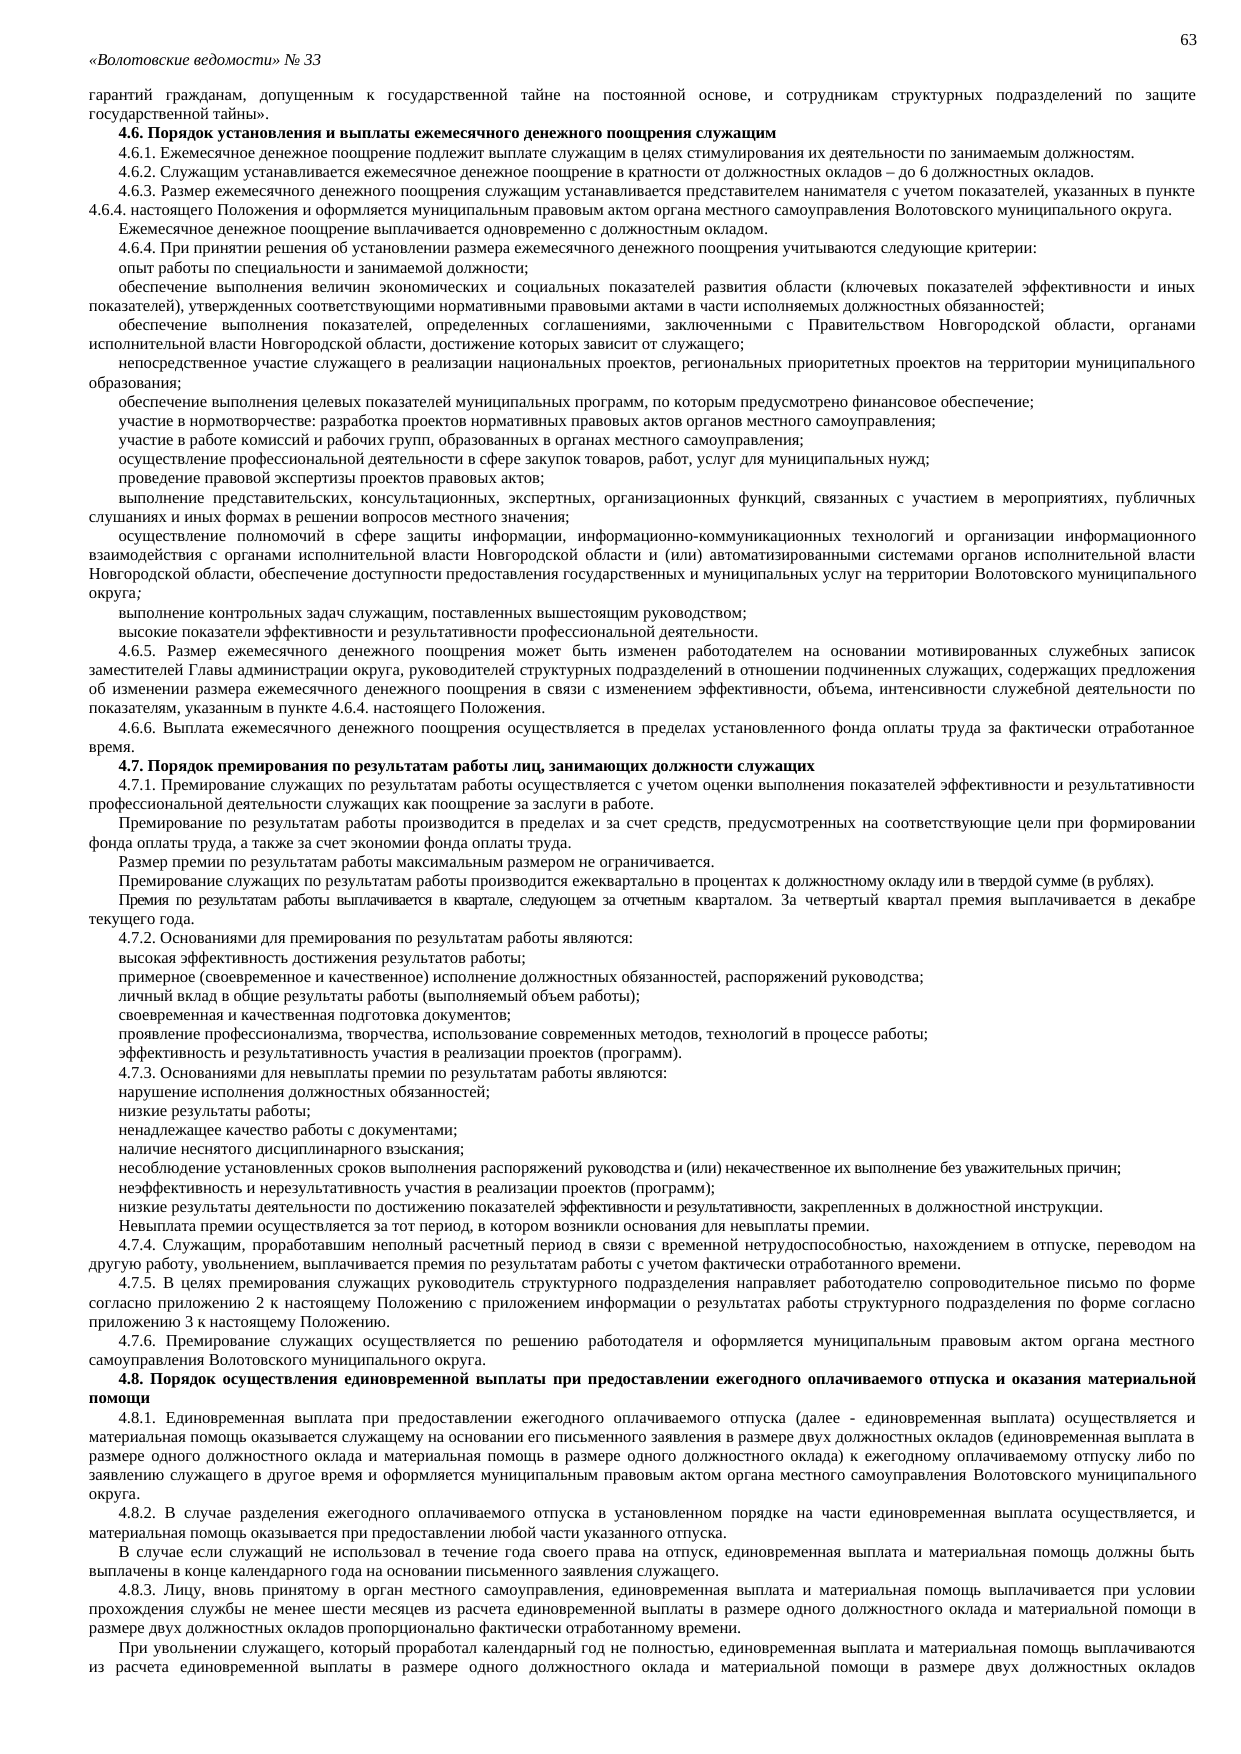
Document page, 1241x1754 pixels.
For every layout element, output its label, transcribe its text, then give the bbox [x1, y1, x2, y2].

text непосредственное участие служащего в реализации национальных проектов, региональных приоритетных проектов на территории муниципального образования; [89, 353, 1197, 392]
text 4.7.2. Основаниями для премирования по результатам работы являются: [89, 928, 1197, 947]
text 4.8.2. В случае разделения ежегодного оплачиваемого отпуска в установленном порядке на части единовременная выплата осуществляется, и материальная помощь оказывается при предоставлении любой части указанного отпуска. [89, 1503, 1197, 1542]
text Премирование служащих по результатам работы производится ежеквартально в процентах к должностному окладу или в твердой сумме (в рублях). [89, 871, 1197, 890]
text Невыплата премии осуществляется за тот период, в котором возникли основания для невыплаты премии. [89, 1216, 1197, 1235]
text примерное (своевременное и качественное) исполнение должностных обязанностей, распоряжений руководства; [89, 967, 1197, 986]
text нарушение исполнения должностных обязанностей; [89, 1082, 1197, 1101]
text неэффективность и нерезультативность участия в реализации проектов (программ); [89, 1177, 1197, 1197]
text В случае если служащий не использовал в течение года своего права на отпуск, единовременная выплата и материальная помощь должны быть выплачены в конце календарного года на основании письменного заявления служащего. [89, 1542, 1197, 1580]
text участие в нормотворчестве: разработка проектов нормативных правовых актов органов местного самоуправления; [89, 411, 1197, 430]
text обеспечение выполнения величин экономических и социальных показателей развития области (ключевых показателей эффективности и иных показателей), утвержденных соответствующими нормативными правовыми актами в части исполняемых должностных обязанностей; [89, 277, 1197, 315]
text 4.6.4. При принятии решения об установлении размера ежемесячного денежного поощрения учитываются следующие критерии: [89, 238, 1197, 257]
text проведение правовой экспертизы проектов правовых актов; [89, 468, 1197, 487]
text осуществление полномочий в сфере защиты информации, информационно-коммуникационных технологий и организации информационного взаимодействия с органами исполнительной власти Новгородской области и (или) автоматизированными системами органов исполнительной власти Новгородской области, обеспечение доступности предоставления государственных и муниципальных услуг на территории Волотовского муниципального округа; [89, 526, 1197, 602]
text личный вклад в общие результаты работы (выполняемый объем работы); [89, 986, 1197, 1005]
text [89, 1637, 1197, 1676]
text 4.6.6. Выплата ежемесячного денежного поощрения осуществляется в пределах установленного фонда оплаты труда за фактически отработанное время. [89, 717, 1197, 756]
text 4.6.5. Размер ежемесячного денежного поощрения может быть изменен работодателем на основании мотивированных служебных записок заместителей Главы администрации округа, руководителей структурных подразделений в отношении подчиненных служащих, содержащих предложения об изменении размера ежемесячного денежного поощрения в связи с изменением эффективности, объема, интенсивности служебной деятельности по показателям, указанным в пункте 4.6.4. настоящего Положения. [89, 641, 1197, 717]
text Премирование по результатам работы производится в пределах и за счет средств, предусмотренных на соответствующие цели при формировании фонда оплаты труда, а также за счет экономии фонда оплаты труда. [89, 813, 1197, 852]
text наличие неснятого дисциплинарного взыскания; [89, 1139, 1197, 1158]
text Ежемесячное денежное поощрение выплачивается одновременно с должностным окладом. [89, 219, 1197, 238]
text обеспечение выполнения целевых показателей муниципальных программ, по которым предусмотрено финансовое обеспечение; [89, 392, 1197, 411]
text выполнение представительских, консультационных, экспертных, организационных функций, связанных с участием в мероприятиях, публичных слушаниях и иных формах в решении вопросов местного значения; [89, 487, 1197, 526]
text Премия по результатам работы выплачивается в квартале, следующем за отчетным кварталом. За четвертый квартал премия выплачивается в декабре текущего года. [89, 890, 1197, 928]
text высокие показатели эффективности и результативности профессиональной деятельности. [89, 622, 1197, 641]
text 4.7.6. Премирование служащих осуществляется по решению работодателя и оформляется муниципальным правовым актом органа местного самоуправления Волотовского муниципального округа. [89, 1331, 1197, 1369]
text 4.7.1. Премирование служащих по результатам работы осуществляется с учетом оценки выполнения показателей эффективности и результативности профессиональной деятельности служащих как поощрение за заслуги в работе. [89, 775, 1197, 813]
text ненадлежащее качество работы с документами; [89, 1120, 1197, 1139]
text проявление профессионализма, творчества, использование современных методов, технологий в процессе работы; [89, 1024, 1197, 1043]
text низкие результаты работы; [89, 1101, 1197, 1120]
text несоблюдение установленных сроков выполнения распоряжений руководства и (или) некачественное их выполнение без уважительных причин; [89, 1158, 1197, 1177]
text своевременная и качественная подготовка документов; [89, 1005, 1197, 1024]
text участие в работе комиссий и рабочих групп, образованных в органах местного самоуправления; [89, 430, 1197, 449]
text 4.8.1. Единовременная выплата при предоставлении ежегодного оплачиваемого отпуска (далее - единовременная выплата) осуществляется и материальная помощь оказывается служащему на основании его письменного заявления в размере двух должностных окладов (единовременная выплата в размере одного должностного оклада и материальная помощь в размере одного должностного оклада) к ежегодному оплачиваемому отпуску либо по заявлению служащего в другое время и оформляется муниципальным правовым актом органа местного самоуправления Волотовского муниципального округа. [89, 1407, 1197, 1503]
text выполнение контрольных задач служащим, поставленных вышестоящим руководством; [89, 602, 1197, 622]
title 4.6. Порядок установления и выплаты ежемесячного денежного поощрения служащим [89, 123, 1197, 142]
text Размер премии по результатам работы максимальным размером не ограничивается. [89, 852, 1197, 871]
text низкие результаты деятельности по достижению показателей эффективности и результативности, закрепленных в должностной инструкции. [89, 1197, 1197, 1216]
text 4.6.2. Служащим устанавливается ежемесячное денежное поощрение в кратности от должностных окладов – до 6 должностных окладов. [89, 162, 1197, 181]
text 4.6.1. Ежемесячное денежное поощрение подлежит выплате служащим в целях стимулирования их деятельности по занимаемым должностям. [89, 142, 1197, 162]
text обеспечение выполнения показателей, определенных соглашениями, заключенными с Правительством Новгородской области, органами исполнительной власти Новгородской области, достижение которых зависит от служащего; [89, 315, 1197, 353]
title 4.8. Порядок осуществления единовременной выплаты при предоставлении ежегодного оплачиваемого отпуска и оказания материальной помощи [89, 1369, 1197, 1407]
text осуществление профессиональной деятельности в сфере закупок товаров, работ, услуг для муниципальных нужд; [89, 449, 1197, 468]
title 4.7. Порядок премирования по результатам работы лиц, занимающих должности служащих [89, 756, 1197, 775]
text эффективность и результативность участия в реализации проектов (программ). [89, 1043, 1197, 1062]
text 4.6.3. Размер ежемесячного денежного поощрения служащим устанавливается представителем нанимателя с учетом показателей, указанных в пункте 4.6.4. настоящего Положения и оформляется муниципальным правовым актом органа местного самоуправления Волотовского муниципального округа. [89, 181, 1197, 219]
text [89, 85, 1197, 123]
text 4.7.5. В целях премирования служащих руководитель структурного подразделения направляет работодателю сопроводительное письмо по форме согласно приложению 2 к настоящему Положению с приложением информации о результатах работы структурного подразделения по форме согласно приложению 3 к настоящему Положению. [89, 1273, 1197, 1331]
text высокая эффективность достижения результатов работы; [89, 947, 1197, 967]
text 4.7.3. Основаниями для невыплаты премии по результатам работы являются: [89, 1062, 1197, 1082]
text опыт работы по специальности и занимаемой должности; [89, 257, 1197, 277]
text 4.8.3. Лицу, вновь принятому в орган местного самоуправления, единовременная выплата и материальная помощь выплачивается при условии прохождения службы не менее шести месяцев из расчета единовременной выплаты в размере одного должностного оклада и материальной помощи в размере двух должностных окладов пропорционально фактически отработанному времени. [89, 1580, 1197, 1637]
text 4.7.4. Служащим, проработавшим неполный расчетный период в связи с временной нетрудоспособностью, нахождением в отпуске, переводом на другую работу, увольнением, выплачивается премия по результатам работы с учетом фактически отработанного времени. [89, 1235, 1197, 1273]
